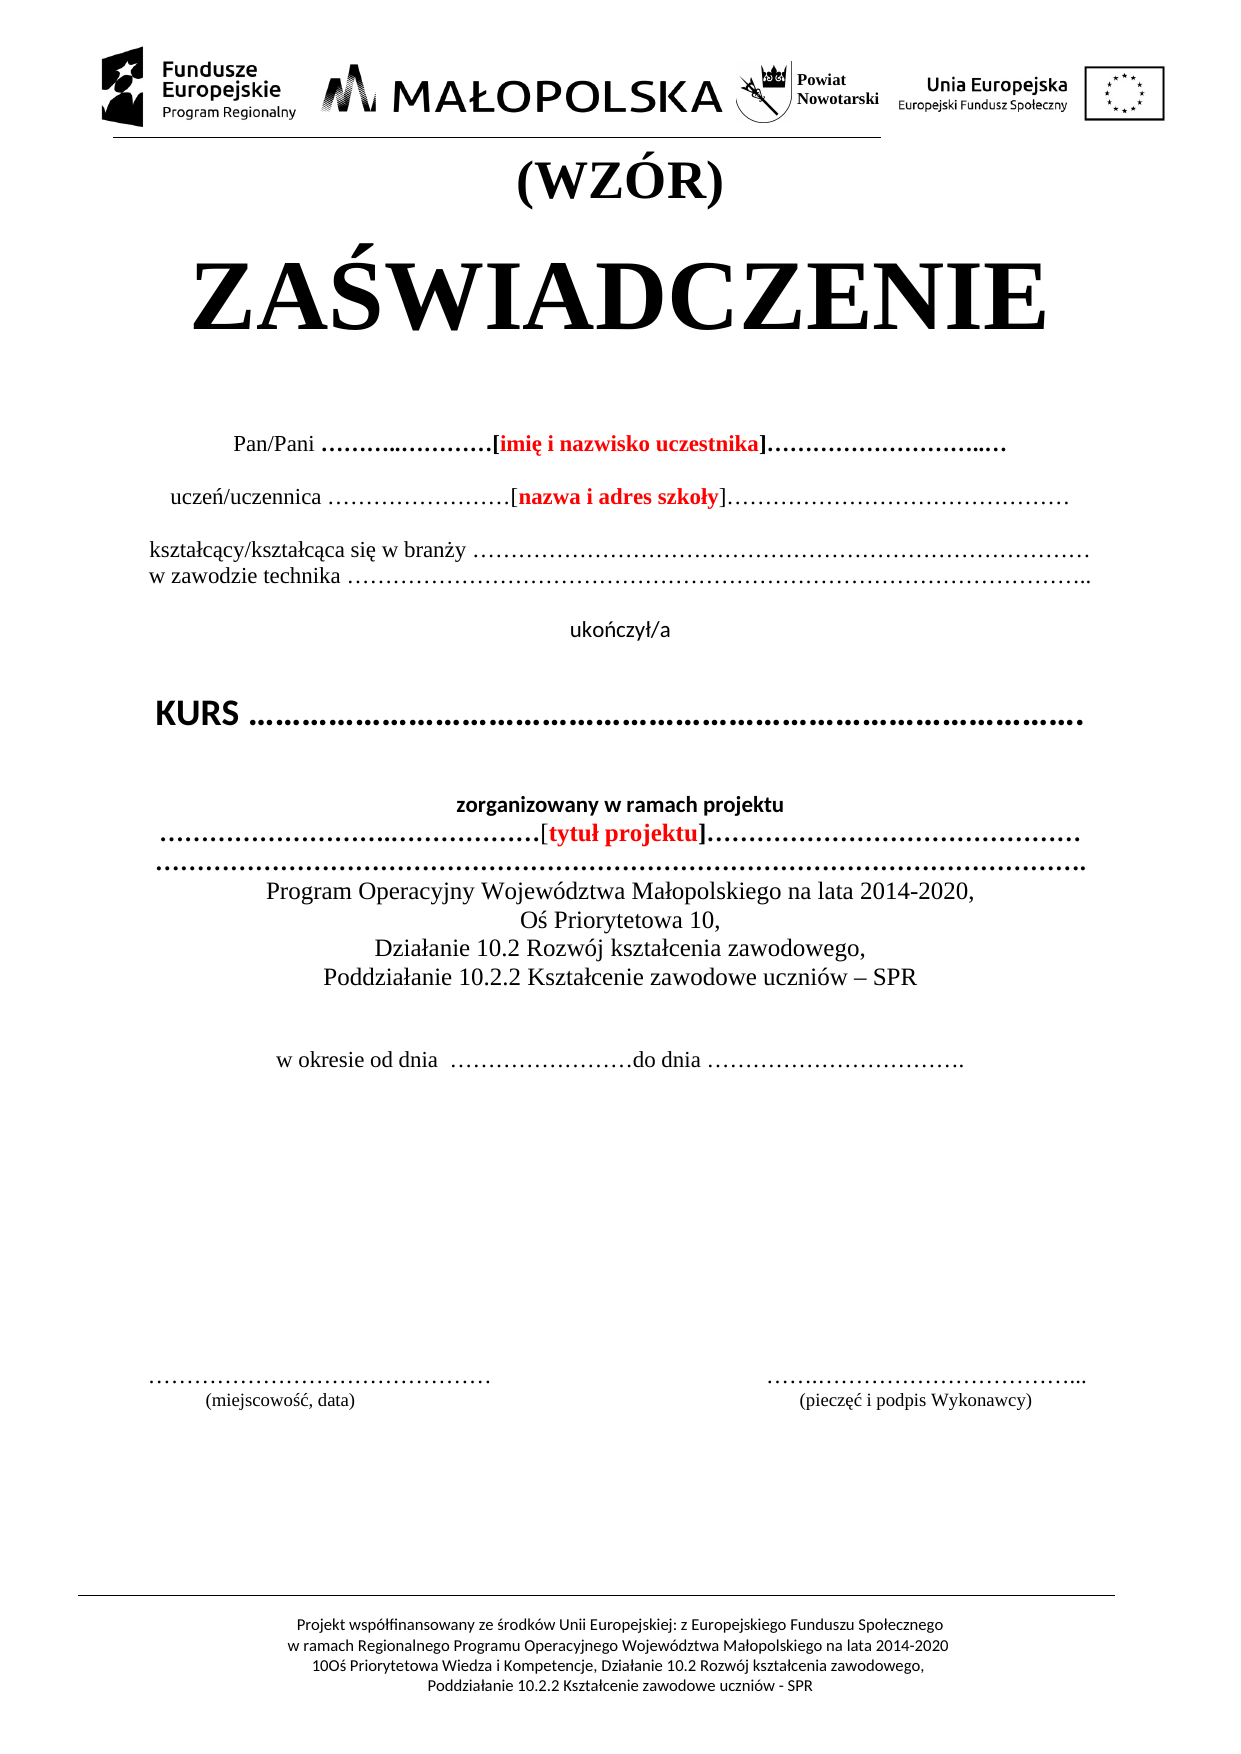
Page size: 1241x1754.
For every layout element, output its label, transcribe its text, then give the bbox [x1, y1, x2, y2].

text zorganizowany w ramach projektu [148, 791, 1093, 818]
text Program Operacyjny Województwa Małopolskiego na lata 2014-2020, [148, 876, 1093, 905]
text w zawodzie technika …………………………………………………………………………………….. [148, 562, 1093, 588]
text ……………………….………………[tytuł projektu]……………………………………… …………………………………………………………………………………………………. [148, 818, 1093, 876]
text ……………………………………… …….……………………………... [148, 1362, 1093, 1389]
text Pan/Pani ………..…………[imię i nazwisko uczestnika]………………………..… [148, 430, 1093, 457]
text Oś Priorytetowa 10, [148, 905, 1093, 933]
text Poddziałanie 10.2.2 Kształcenie zawodowe uczniów – SPR [148, 962, 1093, 991]
text ZAŚWIADCZENIE [148, 236, 1093, 351]
picture [81, 26, 729, 147]
text ukończył/a [148, 615, 1093, 643]
text (WZÓR) [148, 148, 1093, 210]
text kształcący/kształcąca się w branży ……………………………………………………………………… [148, 536, 1093, 562]
picture [881, 48, 1182, 138]
text KURS …………………………………………………………………………………. [148, 689, 1093, 734]
text w okresie od dnia ……………………do dnia ……………………………. [148, 1046, 1093, 1072]
text Działanie 10.2 Rozwój kształcenia zawodowego, [148, 933, 1093, 962]
text (miejscowość, data) (pieczęć i podpis Wykonawcy) [148, 1389, 1093, 1410]
text uczeń/uczennica ……………………[nazwa i adres szkoły]……………………………………… [148, 483, 1093, 509]
